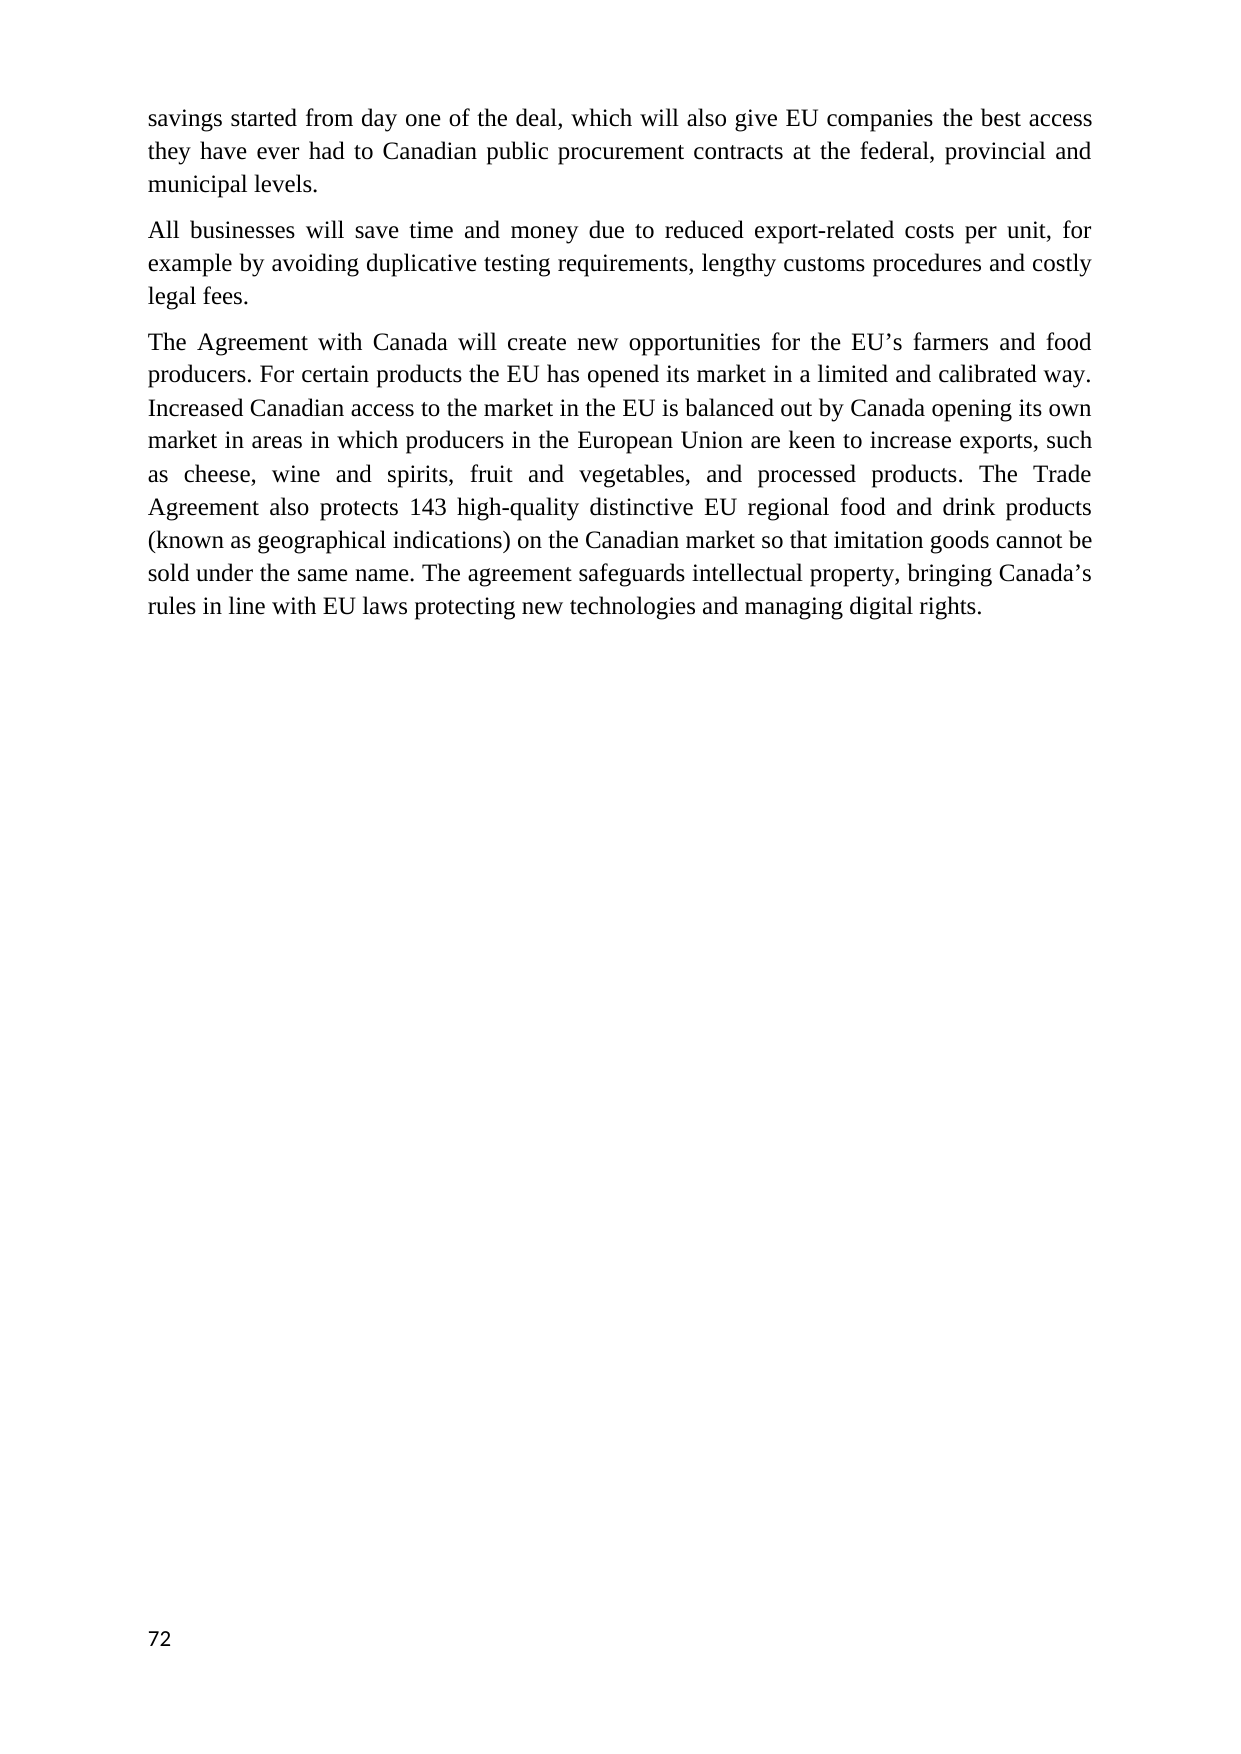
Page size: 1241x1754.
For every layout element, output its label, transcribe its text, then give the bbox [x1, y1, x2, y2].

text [148, 103, 1093, 198]
text The Agreement with Canada will create new opportunities for the EU’s farmers and food producers. For certain products the EU has opened its market in a limited and calibrated way. Increased Canadian access to the market in the EU is balanced out by Canada opening its own market in areas in which producers in the European Union are keen to increase exports, such as cheese, wine and spirits, fruit and vegetables, and processed products. The Trade Agreement also protects 143 high-quality distinctive EU regional food and drink products (known as geographical indications) on the Canadian market so that imitation goods cannot be sold under the same name. The agreement safeguards intellectual property, bringing Canada’s rules in line with EU laws protecting new technologies and managing digital rights. [148, 327, 1093, 619]
text All businesses will save time and money due to reduced export-related costs per unit, for example by avoiding duplicative testing requirements, lengthy customs procedures and costly legal fees. [148, 215, 1093, 310]
